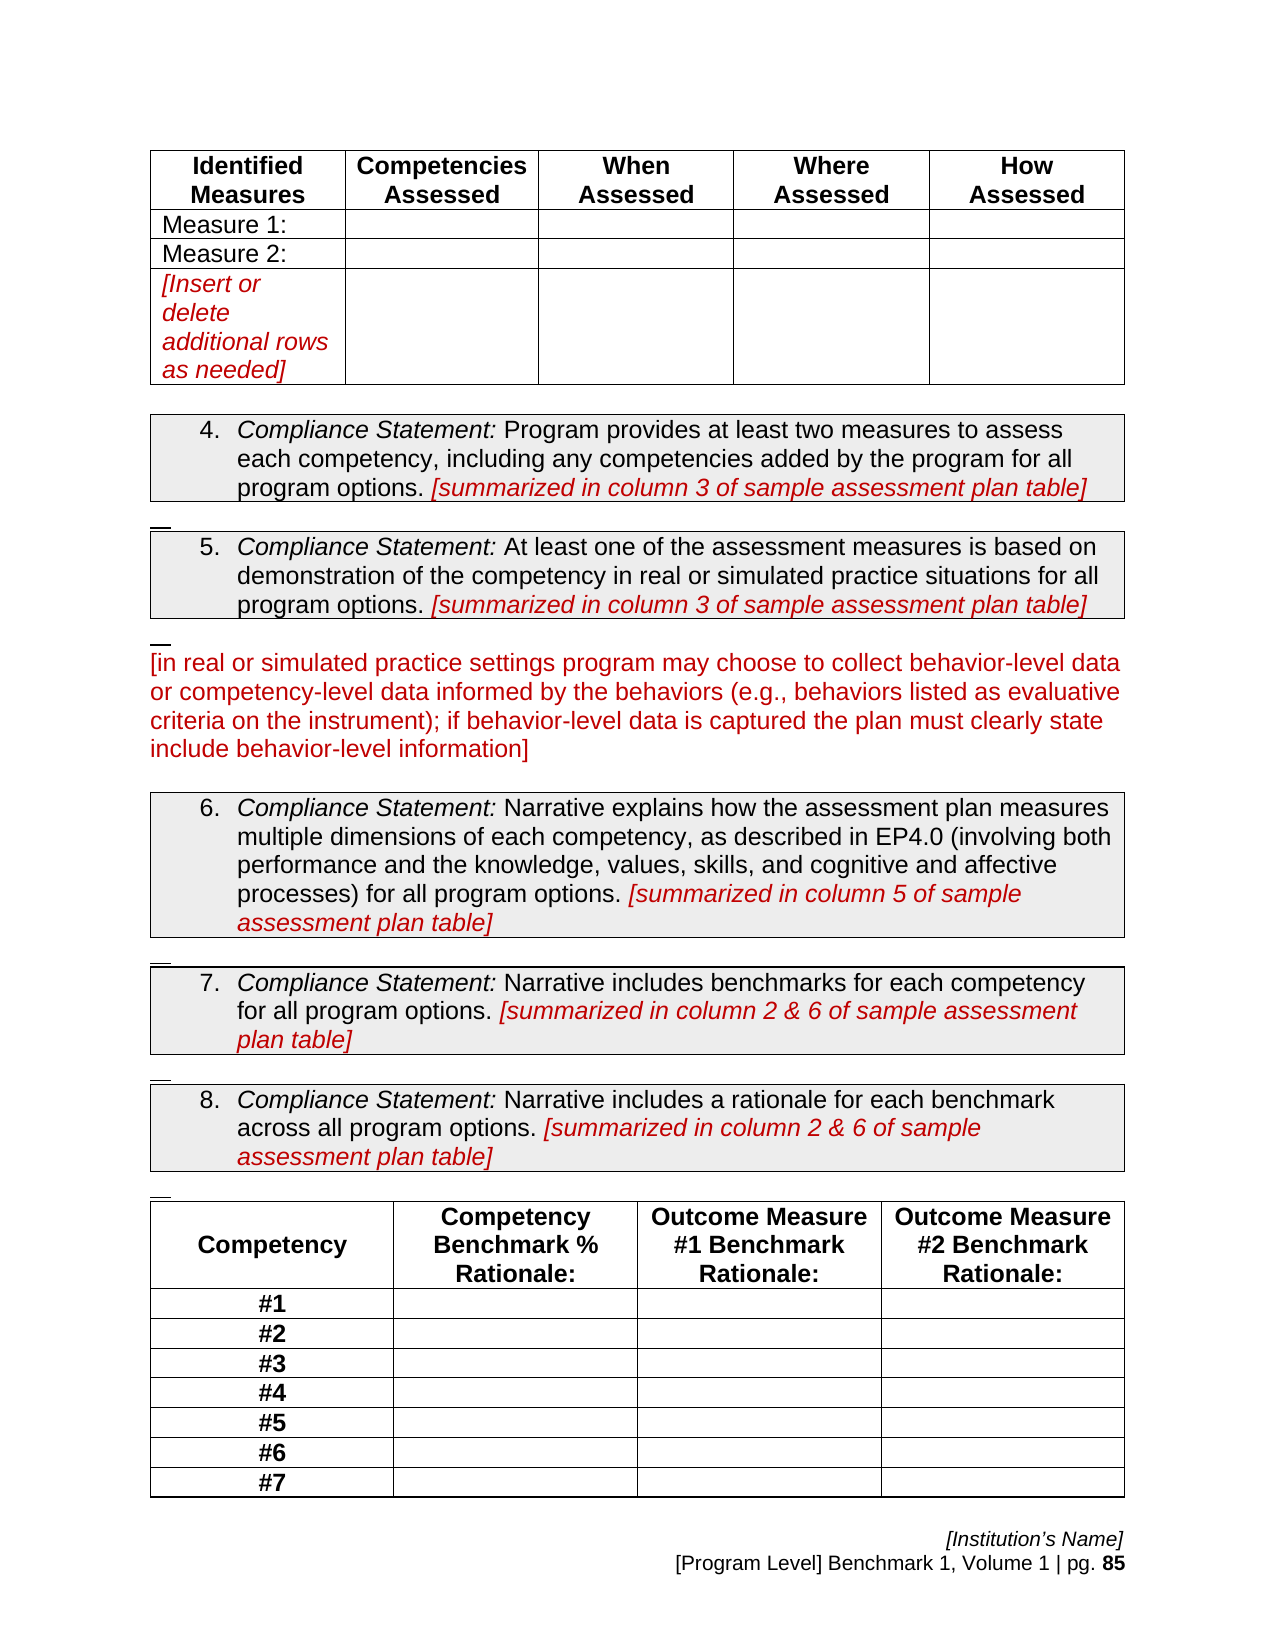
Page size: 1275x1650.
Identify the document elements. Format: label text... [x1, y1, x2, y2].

table_cell [539, 269, 733, 384]
table_cell [638, 1289, 881, 1318]
table_header Outcome Measure #2 Benchmark Rationale: [882, 1202, 1124, 1288]
table_header Competency Benchmark % Rationale: [394, 1202, 637, 1288]
table_cell [638, 1408, 881, 1437]
table_cell #2 [151, 1319, 393, 1347]
table_cell [539, 239, 733, 268]
table_header Compliance Statement: Narrative includes a rationale for each benchmark across all program options. [summarized in column 2 & 6 of sample assessment plan table] [151, 1085, 1124, 1171]
table_cell [930, 210, 1124, 238]
table_cell [394, 1319, 637, 1347]
table_cell #7 [151, 1468, 393, 1496]
table_cell [346, 269, 538, 384]
table_cell [882, 1408, 1124, 1437]
table_header Compliance Statement: At least one of the assessment measures is based on demonstration of the competency in real or simulated practice situations for all program options. [summarized in column 3 of sample assessment plan table] [151, 532, 1124, 618]
table_header Competencies Assessed [346, 151, 538, 208]
table_cell [346, 210, 538, 238]
table_cell [394, 1378, 637, 1407]
table_cell [638, 1378, 881, 1407]
table_header Identified Measures [151, 151, 345, 208]
table_cell [539, 210, 733, 238]
table_header How Assessed [930, 151, 1124, 208]
text [in real or simulated practice settings program may choose to collect behavior-level data or competency-level data informed by the behaviors (e.g., behaviors listed as evaluative criteria on the instrument); if behavior-level data is captured the plan must clearly state include behavior-level information] [150, 648, 1125, 763]
table_cell [882, 1319, 1124, 1347]
table_header Where Assessed [734, 151, 929, 208]
table_cell [638, 1319, 881, 1347]
table_cell [Insert or delete additional rows as needed] [151, 269, 345, 384]
table_cell [734, 269, 929, 384]
table_cell [882, 1349, 1124, 1377]
table_cell [638, 1349, 881, 1377]
table_cell #6 [151, 1438, 393, 1467]
table_header Compliance Statement: Narrative explains how the assessment plan measures multiple dimensions of each competency, as described in EP4.0 (involving both performance and the knowledge, values, skills, and cognitive and affective processes) for all program options. [summarized in column 5 of sample assessment plan table] [151, 793, 1124, 937]
table_cell #3 [151, 1349, 393, 1377]
table_cell [638, 1468, 881, 1496]
table_cell #5 [151, 1408, 393, 1437]
table_cell [638, 1438, 881, 1467]
table_cell [930, 239, 1124, 268]
table_cell [882, 1468, 1124, 1496]
table_cell [394, 1408, 637, 1437]
table_cell [882, 1289, 1124, 1318]
table_header Compliance Statement: Narrative includes benchmarks for each competency for all program options. [summarized in column 2 & 6 of sample assessment plan table] [151, 968, 1124, 1054]
table_cell [346, 239, 538, 268]
table_cell Measure 1: [151, 210, 345, 238]
table_cell #1 [151, 1289, 393, 1318]
table_cell [394, 1349, 637, 1377]
table_cell [734, 239, 929, 268]
table_cell [734, 210, 929, 238]
table_cell [394, 1289, 637, 1318]
table_cell [882, 1438, 1124, 1467]
table_cell [394, 1468, 637, 1496]
table_header Competency [151, 1202, 393, 1288]
table_header When Assessed [539, 151, 733, 208]
table_cell #4 [151, 1378, 393, 1407]
table_header Outcome Measure #1 Benchmark Rationale: [638, 1202, 881, 1288]
table_header Compliance Statement: Program provides at least two measures to assess each competency, including any competencies added by the program for all program options. [summarized in column 3 of sample assessment plan table] [151, 415, 1124, 501]
table_cell [394, 1438, 637, 1467]
table_cell [882, 1378, 1124, 1407]
table_cell Measure 2: [151, 239, 345, 268]
table_cell [930, 269, 1124, 384]
